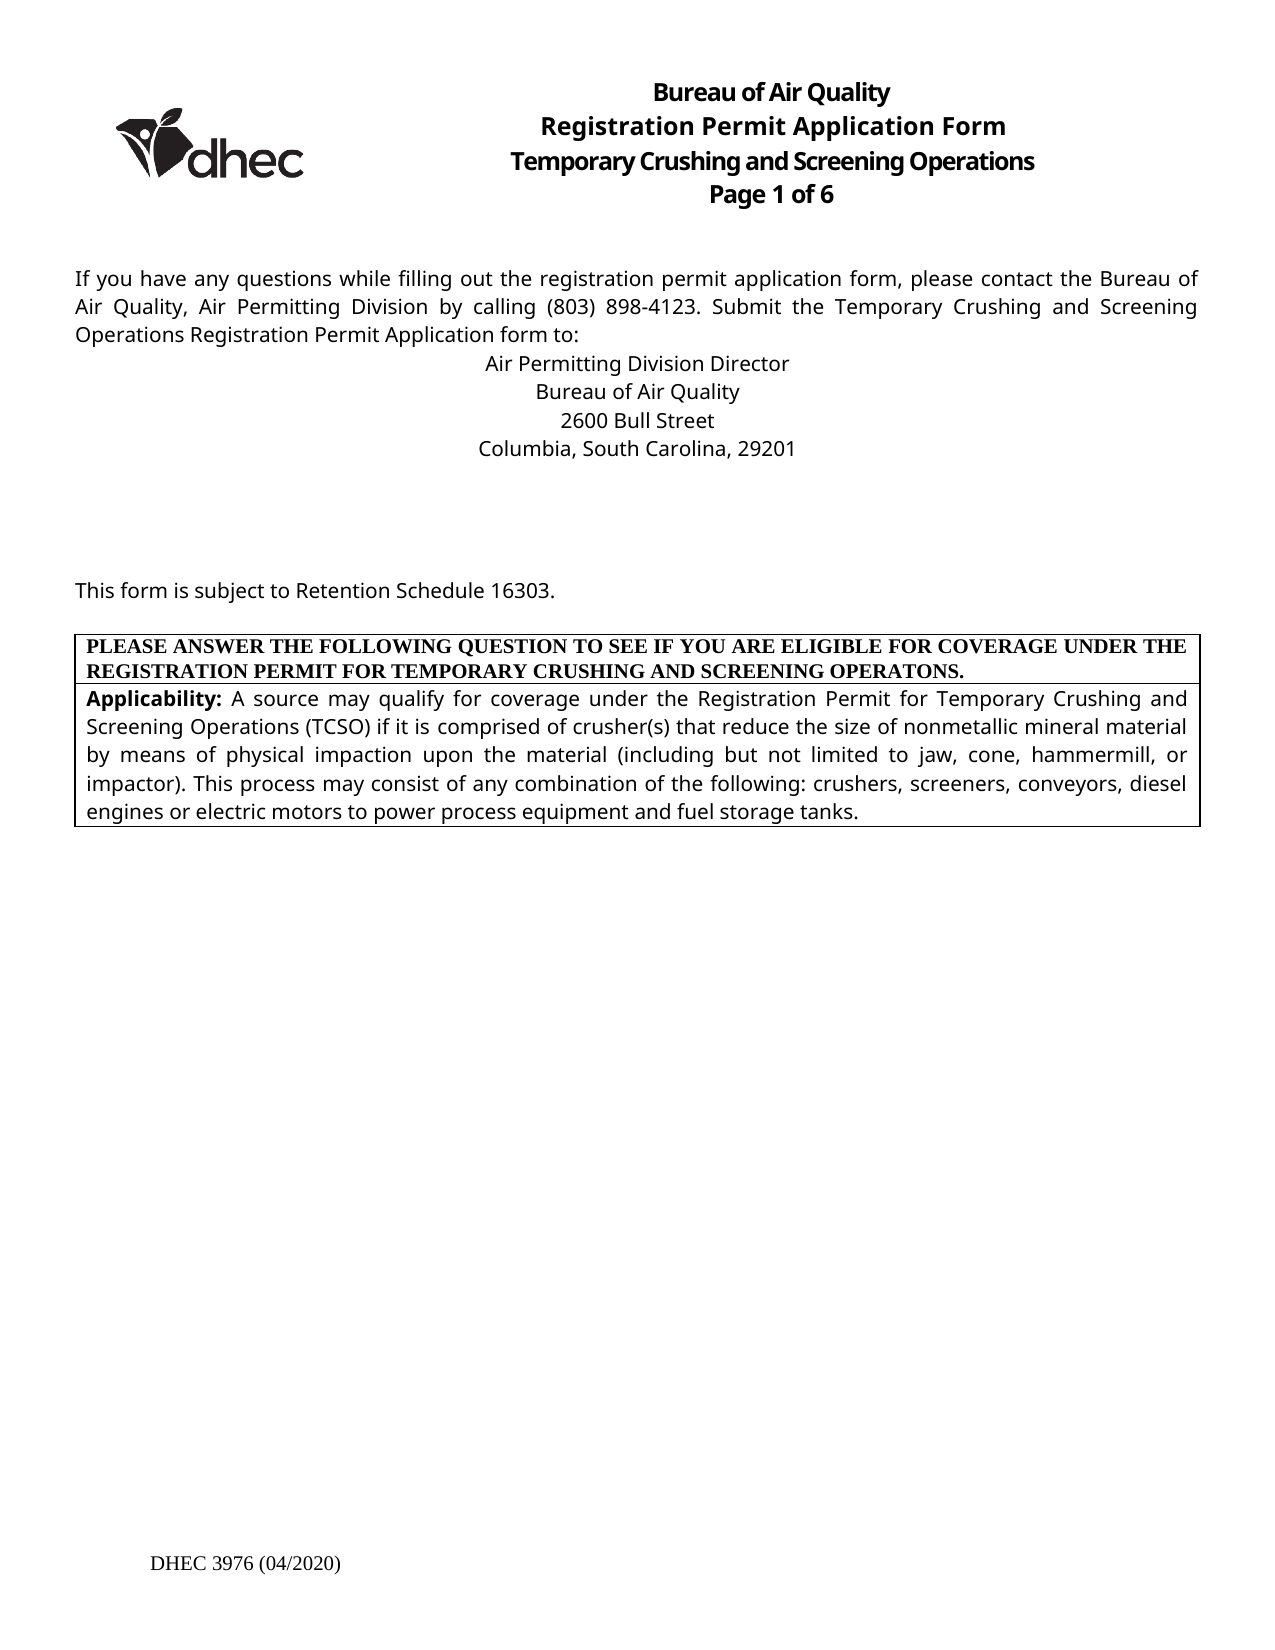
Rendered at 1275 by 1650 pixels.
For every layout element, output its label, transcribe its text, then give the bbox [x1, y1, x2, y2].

table_cell Applicability: A source may qualify for coverage under the Registration Permit for Temporary Crushing and Screening Operations (TCSO) if it is comprised of crusher(s) that reduce the size of nonmetallic mineral material by means of physical impaction upon the material (including but not limited to jaw, cone, hammermill, or impactor). This process may consist of any combination of the following: crushers, screeners, conveyors, diesel engines or electric motors to power process equipment and fuel storage tanks. [76, 684, 1199, 826]
text 2600 Bull Street [75, 406, 1200, 434]
text Columbia, South Carolina, 29201 [75, 434, 1200, 463]
text Air Permitting Division Director [75, 349, 1200, 377]
picture [115, 108, 304, 178]
text This form is subject to Retention Schedule 16303. [75, 577, 1200, 605]
table_header PLEASE ANSWER THE FOLLOWING QUESTION TO SEE IF YOU ARE ELIGIBLE FOR COVERAGE UNDER THE REGISTRATION PERMIT FOR TEMPORARY CRUSHING AND SCREENING OPERATONS. [76, 635, 1199, 683]
text If you have any questions while filling out the registration permit application form, please contact the Bureau of Air Quality, Air Permitting Division by calling (803) 898-4123. Submit the Temporary Crushing and Screening Operations Registration Permit Application form to: [75, 264, 1200, 349]
text Bureau of Air Quality [75, 377, 1200, 406]
